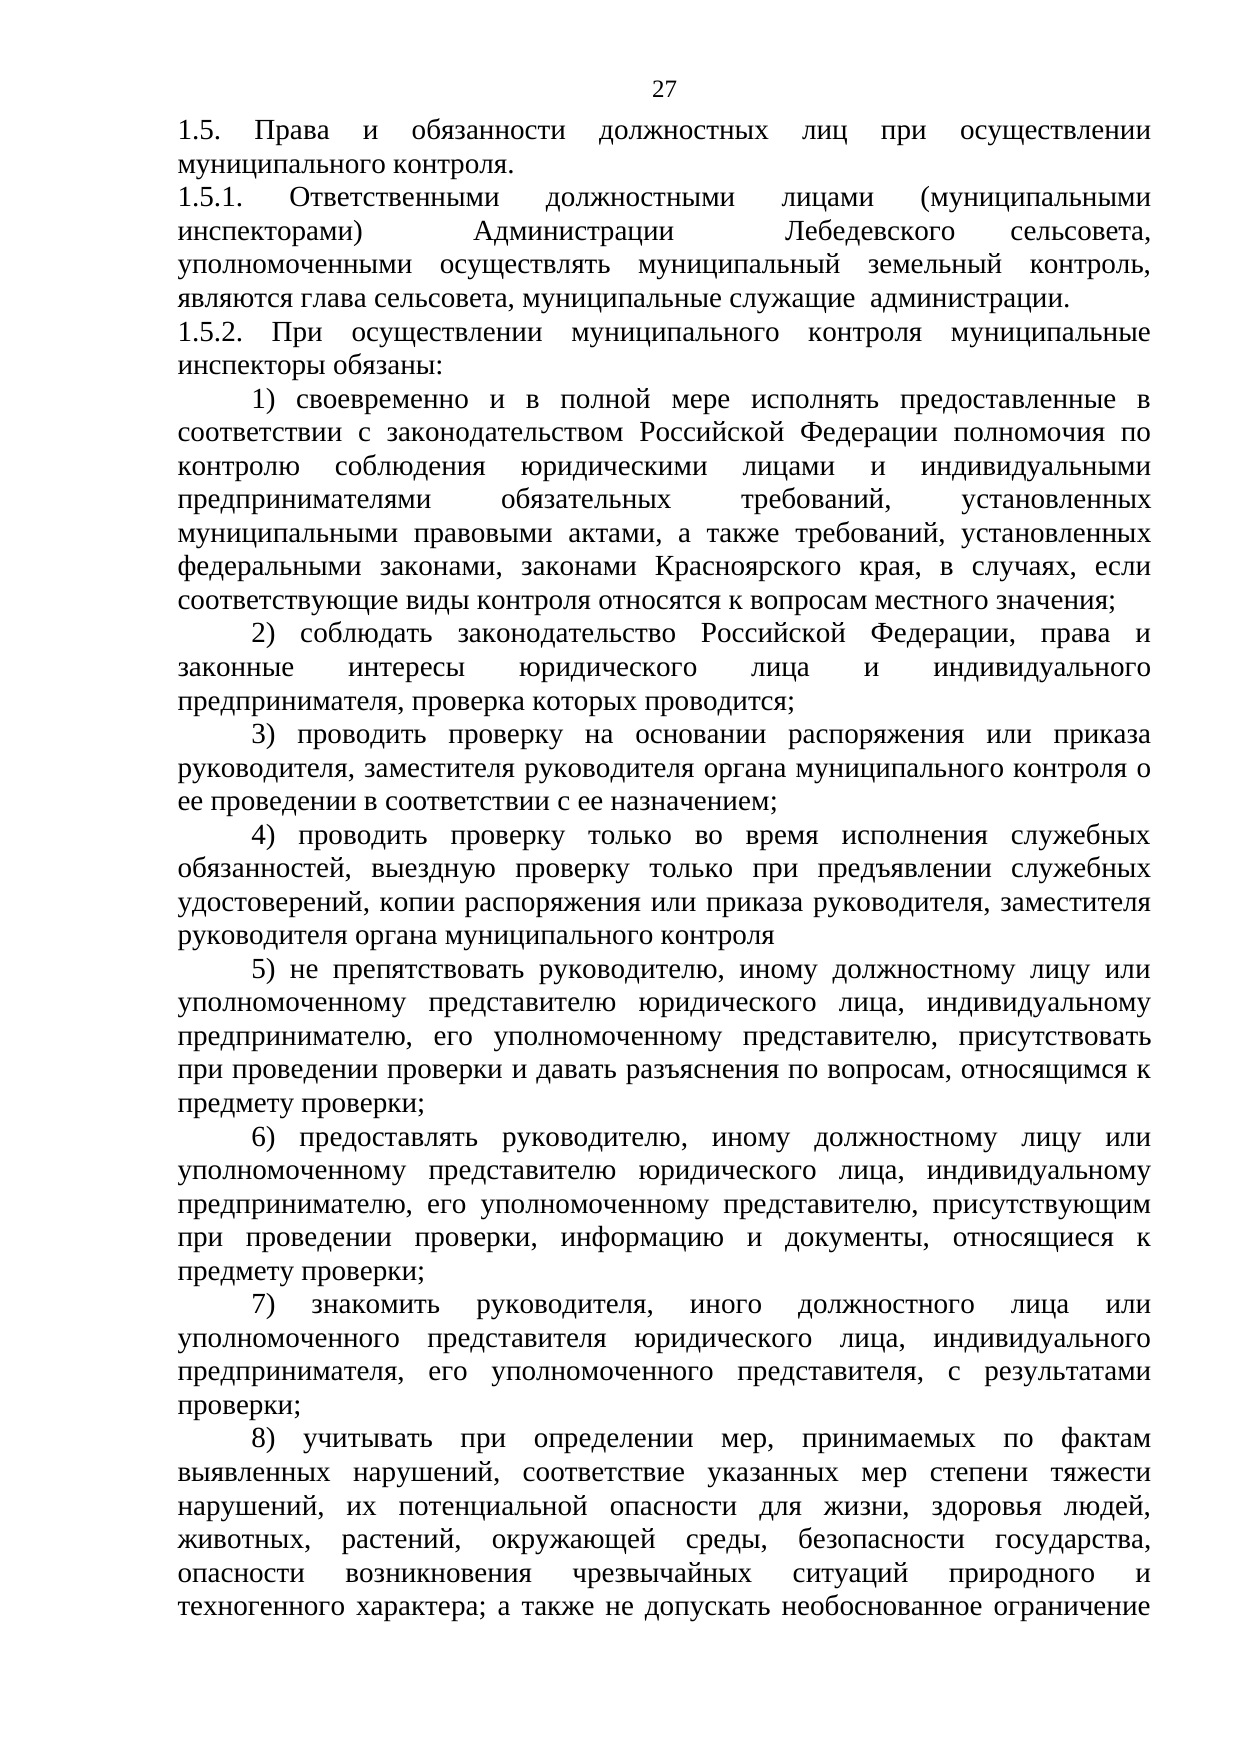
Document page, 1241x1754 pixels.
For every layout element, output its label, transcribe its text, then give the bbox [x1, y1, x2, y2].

text 6) предоставлять руководителю, иному должностному лицу или уполномоченному представителю юридического лица, индивидуальному предпринимателю, его уполномоченному представителю, присутствующим при проведении проверки, информацию и документы, относящиеся к предмету проверки; [177, 1119, 1152, 1286]
text 1.5.1. Ответственными должностными лицами (муниципальными инспекторами) Администрации Лебедевского сельсовета, уполномоченными осуществлять муниципальный земельный контроль, являются глава сельсовета, муниципальные служащие администрации. [177, 179, 1152, 314]
text 3) проводить проверку на основании распоряжения или приказа руководителя, заместителя руководителя органа муниципального контроля о ее проведении в соответствии с ее назначением; [177, 716, 1152, 817]
text 1.5.2. При осуществлении муниципального контроля муниципальные инспекторы обязаны: [177, 314, 1152, 381]
text 2) соблюдать законодательство Российской Федерации, права и законные интересы юридического лица и индивидуального предпринимателя, проверка которых проводится; [177, 616, 1152, 716]
text 7) знакомить руководителя, иного должностного лица или уполномоченного представителя юридического лица, индивидуального предпринимателя, его уполномоченного представителя, с результатами проверки; [177, 1286, 1152, 1421]
text 4) проводить проверку только во время исполнения служебных обязанностей, выездную проверку только при предъявлении служебных удостоверений, копии распоряжения или приказа руководителя, заместителя руководителя органа муниципального контроля [177, 817, 1152, 951]
text 1) своевременно и в полной мере исполнять предоставленные в соответствии с законодательством Российской Федерации полномочия по контролю соблюдения юридическими лицами и индивидуальными предпринимателями обязательных требований, установленных муниципальными правовыми актами, а также требований, установленных федеральными законами, законами Красноярского края, в случаях, если соответствующие виды контроля относятся к вопросам местного значения; [177, 381, 1152, 616]
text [177, 1421, 1152, 1622]
text 1.5. Права и обязанности должностных лиц при осуществлении муниципального контроля. [177, 112, 1152, 179]
text 5) не препятствовать руководителю, иному должностному лицу или уполномоченному представителю юридического лица, индивидуальному предпринимателю, его уполномоченному представителю, присутствовать при проведении проверки и давать разъяснения по вопросам, относящимся к предмету проверки; [177, 951, 1152, 1119]
